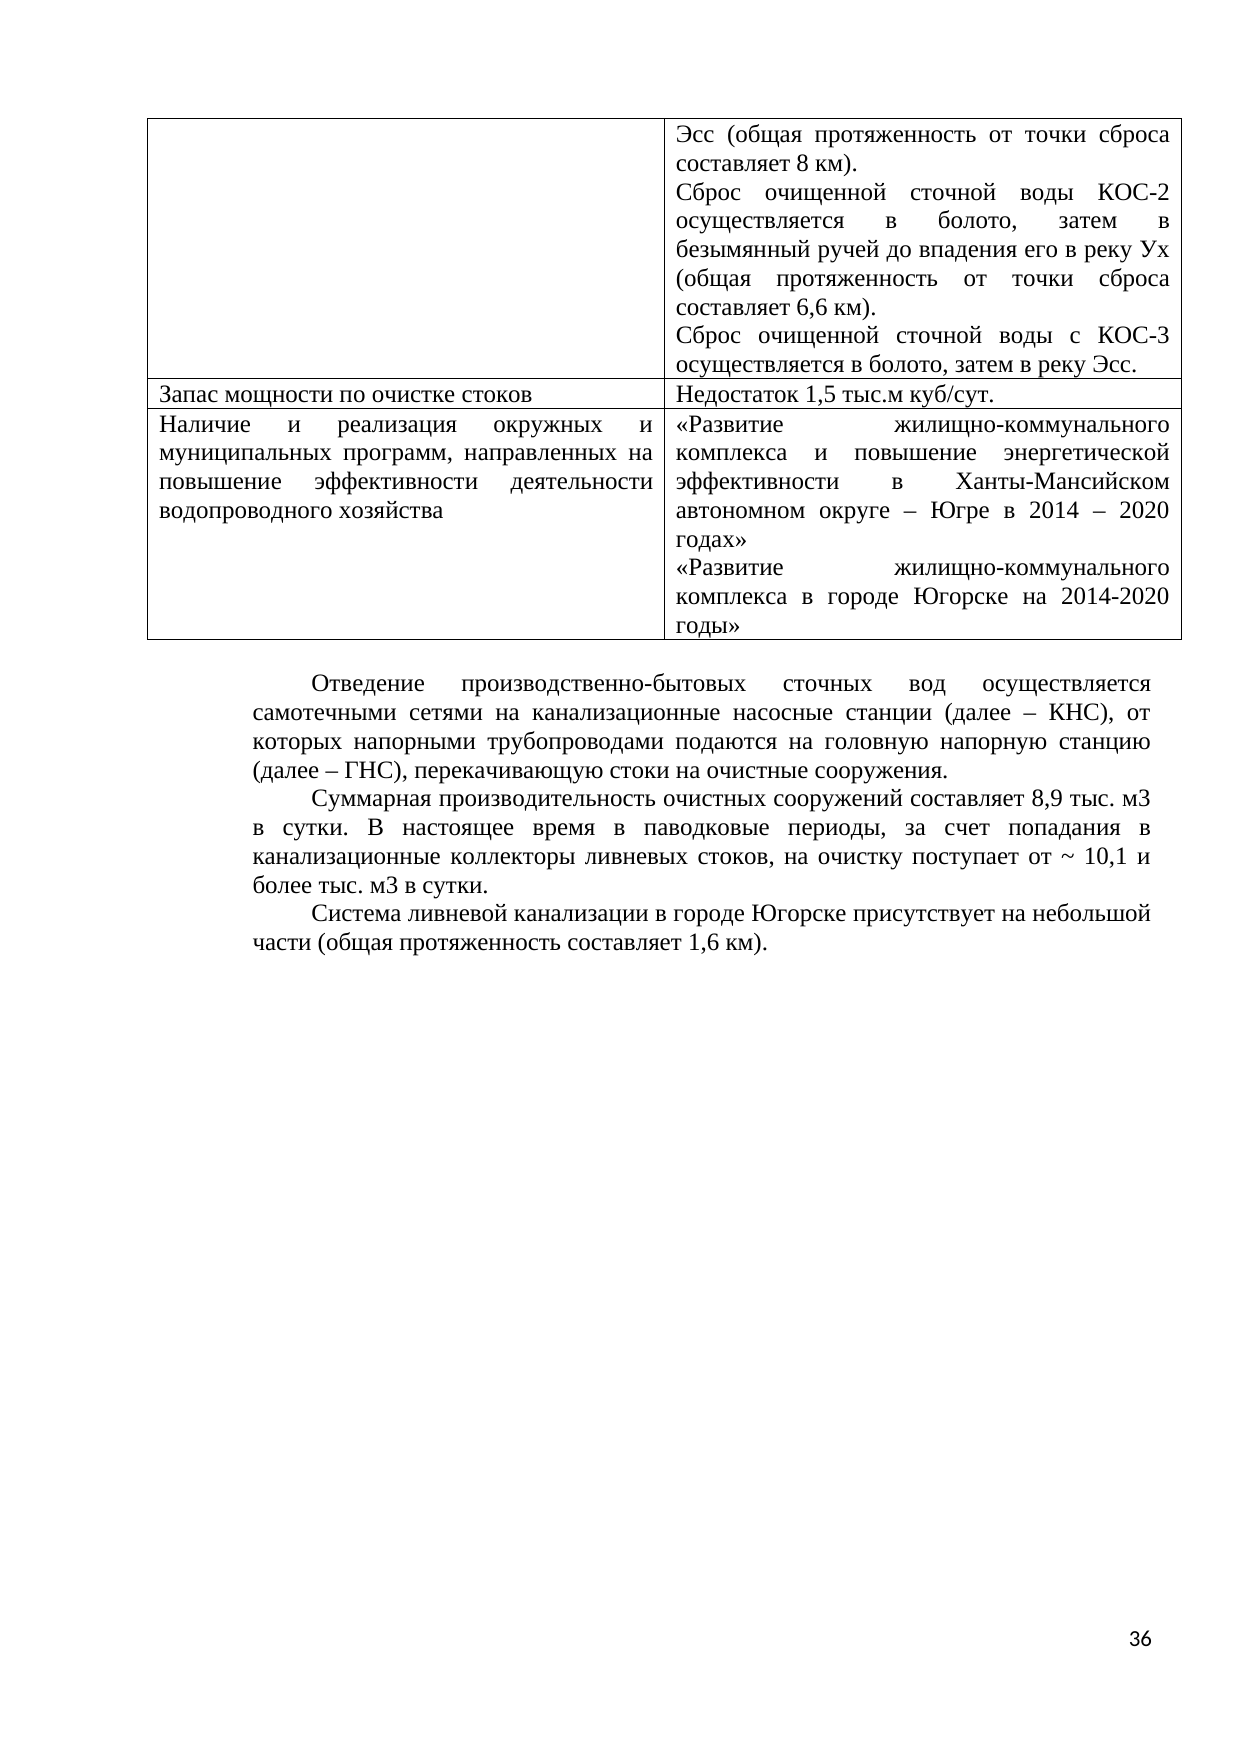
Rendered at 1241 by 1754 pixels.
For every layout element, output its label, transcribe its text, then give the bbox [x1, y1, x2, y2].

table_cell Запас мощности по очистке стоков [148, 379, 664, 408]
table_cell «Развитие жилищно-коммунального комплекса и повышение энергетической эффективности в Ханты-Мансийском автономном округе – Югре в 2014 – 2020 годах» «Развитие жилищно-коммунального комплекса в городе Югорске на 2014-2020 годы» [665, 409, 1181, 639]
table_cell Недостаток 1,5 тыс.м куб/сут. [665, 379, 1181, 408]
text Система ливневой канализации в городе Югорске присутствует на небольшой части (общая протяженность составляет 1,6 км). [252, 898, 1152, 956]
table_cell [148, 119, 664, 378]
text Отведение производственно-бытовых сточных вод осуществляется самотечными сетями на канализационные насосные станции (далее – КНС), от которых напорными трубопроводами подаются на головную напорную станцию (далее – ГНС), перекачивающую стоки на очистные сооружения. [252, 668, 1152, 783]
table_cell Наличие и реализация окружных и муниципальных программ, направленных на повышение эффективности деятельности водопроводного хозяйства [148, 409, 664, 639]
text Суммарная производительность очистных сооружений составляет 8,9 тыс. м3 в сутки. В настоящее время в паводковые периоды, за счет попадания в канализационные коллекторы ливневых стоков, на очистку поступает от ~ 10,1 и более тыс. м3 в сутки. [252, 783, 1152, 898]
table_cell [665, 119, 1181, 378]
